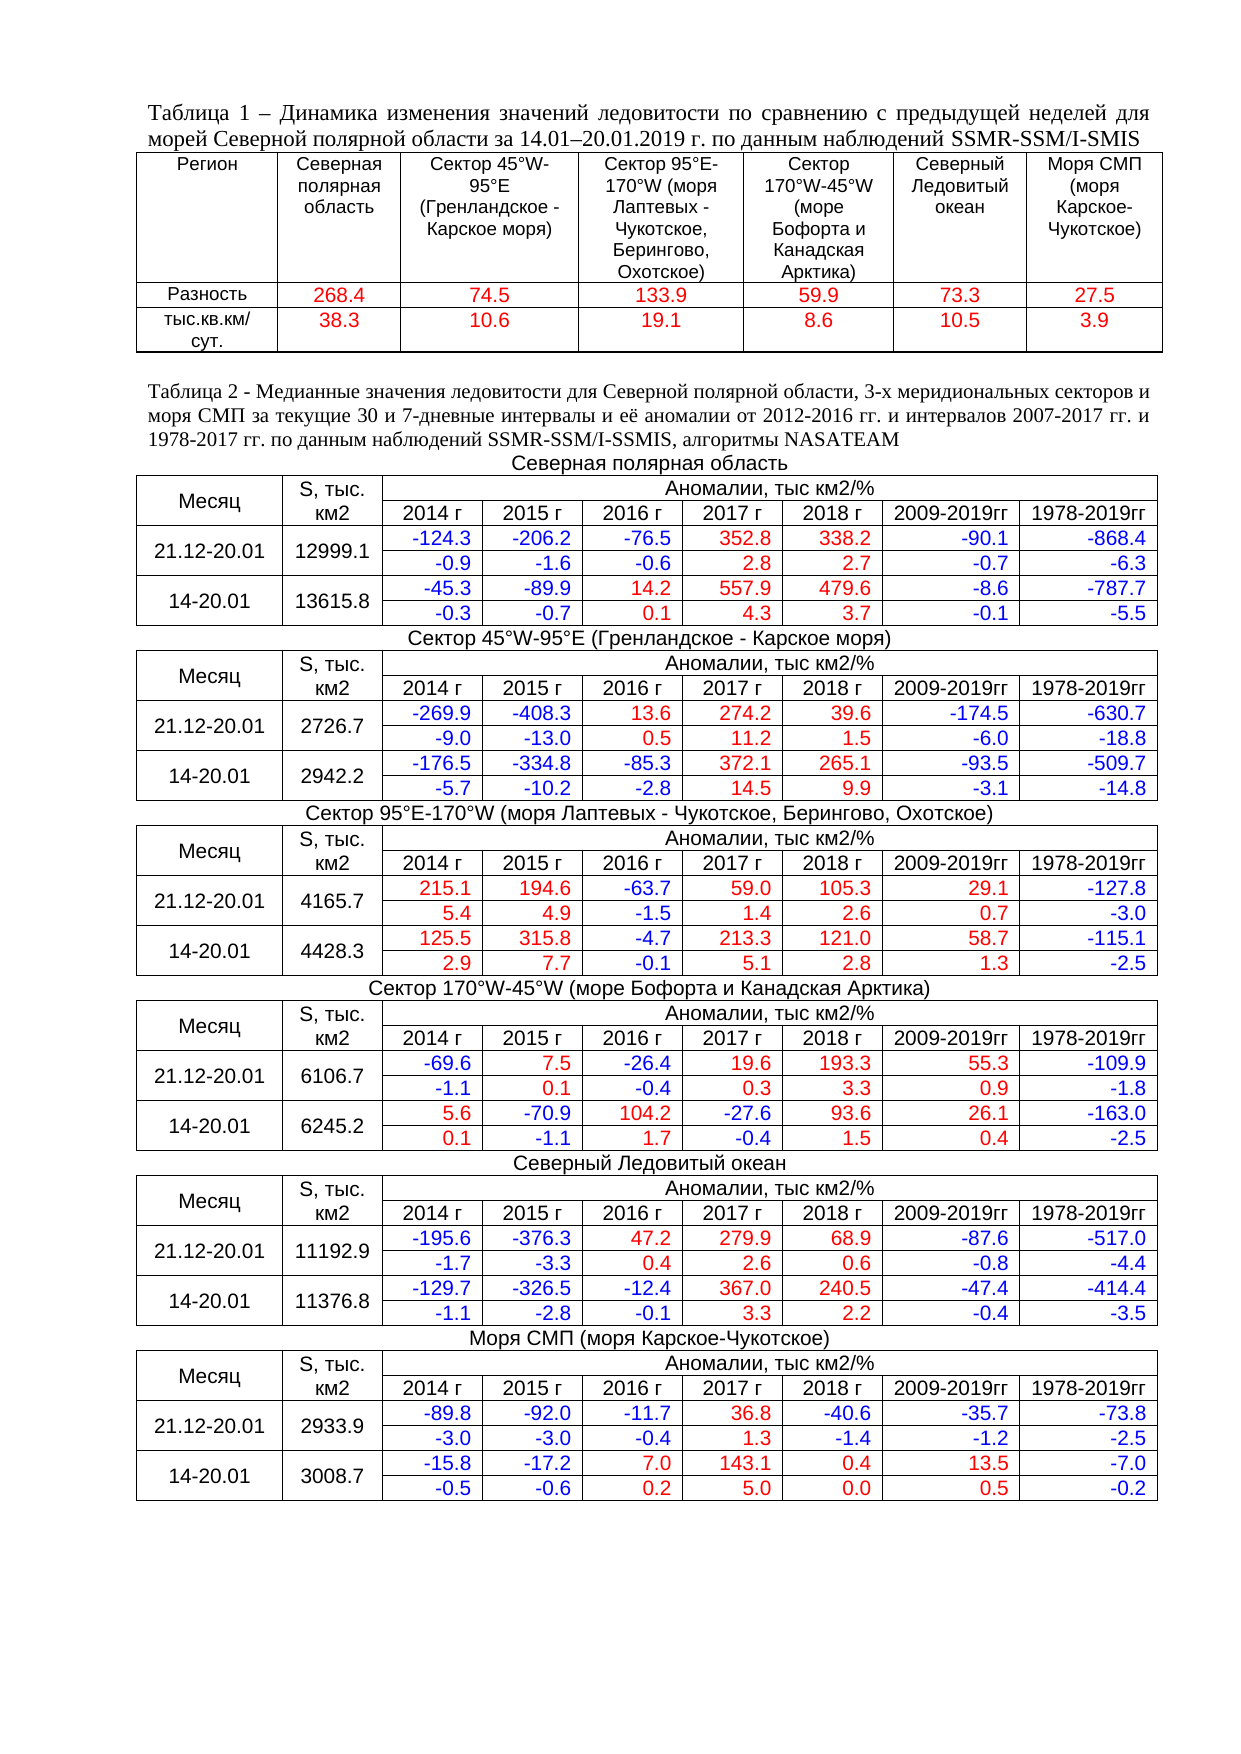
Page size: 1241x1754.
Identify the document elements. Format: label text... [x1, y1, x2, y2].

table_header Аномалии, тыс км2/% [383, 826, 1157, 850]
table_cell 2014 г [383, 1201, 482, 1225]
table_cell 58.7 [883, 926, 1019, 950]
table_cell -5.5 [1020, 601, 1157, 625]
table_cell 2017 г [683, 851, 782, 875]
table_cell 5.6 [383, 1101, 482, 1125]
table_cell -124.3 [383, 526, 482, 550]
table_cell 2014 г [383, 851, 482, 875]
text Сектор 95°E-170°W (моря Лаптевых - Чукотское, Берингово, Охотское) [148, 801, 1152, 825]
table_cell -0.4 [583, 1076, 682, 1100]
table_header S, тыс. км2 [283, 1351, 382, 1400]
table_cell -2.8 [483, 1301, 582, 1325]
table_header Месяц [137, 1176, 282, 1225]
table_cell 0.7 [883, 901, 1019, 925]
table_cell 2017 г [683, 676, 782, 700]
table_cell 21.12-20.01 [137, 1051, 282, 1100]
table_cell -787.7 [1020, 576, 1157, 600]
table_cell 14-20.01 [137, 1101, 282, 1150]
table_cell 2942.2 [283, 751, 382, 800]
table_cell -89.9 [483, 576, 582, 600]
table_cell -92.0 [483, 1401, 582, 1425]
table_cell -176.5 [383, 751, 482, 775]
table_cell 21.12-20.01 [137, 526, 282, 575]
table_cell 14.5 [683, 776, 782, 800]
table_cell 6106.7 [283, 1051, 382, 1100]
table_cell 274.2 [683, 701, 782, 725]
table_cell 2017 г [683, 1376, 782, 1400]
table_cell 265.1 [783, 751, 882, 775]
table_cell 2015 г [483, 851, 582, 875]
table_cell -0.7 [883, 551, 1019, 575]
table_cell -0.7 [483, 601, 582, 625]
table_cell 0.2 [583, 1476, 682, 1500]
table_cell 1978-2019гг [1020, 851, 1157, 875]
table_cell 19.6 [683, 1051, 782, 1075]
table_cell -3.5 [1020, 1301, 1157, 1325]
text Моря СМП (моря Карское-Чукотское) [148, 1326, 1152, 1350]
table_cell 2017 г [683, 501, 782, 525]
table_cell 93.6 [783, 1101, 882, 1125]
text Сектор 170°W-45°W (море Бофорта и Канадская Арктика) [148, 976, 1152, 1000]
table_cell тыс.кв.км/сут. [137, 308, 277, 351]
table_cell 11.2 [683, 726, 782, 750]
table_header Сектор 45°W-95°E (Гренландское - Карское моря) [401, 153, 578, 282]
table_cell -69.6 [383, 1051, 482, 1075]
table_cell 0.4 [583, 1251, 682, 1275]
table_cell 13.6 [583, 701, 682, 725]
table_cell 4.3 [683, 601, 782, 625]
table_cell 2018 г [783, 676, 882, 700]
table_cell -9.0 [383, 726, 482, 750]
table_cell 2017 г [683, 1026, 782, 1050]
table_cell 7.7 [483, 951, 582, 975]
table_cell 11376.8 [283, 1276, 382, 1325]
table_cell 73.3 [894, 283, 1026, 307]
table_cell -0.1 [883, 601, 1019, 625]
table_cell 3.3 [783, 1076, 882, 1100]
table_header Моря СМП (моря Карское-Чукотское) [1027, 153, 1162, 282]
table_cell -26.4 [583, 1051, 682, 1075]
table_cell 21.12-20.01 [137, 1401, 282, 1450]
table_cell -93.5 [883, 751, 1019, 775]
table_header Аномалии, тыс км2/% [383, 1176, 1157, 1200]
table_cell 1978-2019гг [1020, 501, 1157, 525]
table_cell 2009-2019гг [883, 1201, 1019, 1225]
table_cell -206.2 [483, 526, 582, 550]
table_cell 2016 г [583, 851, 682, 875]
table_header S, тыс. км2 [283, 1001, 382, 1050]
table_cell 240.5 [783, 1276, 882, 1300]
table_cell -17.2 [483, 1451, 582, 1475]
table_cell -73.8 [1020, 1401, 1157, 1425]
table_cell -0.2 [1020, 1476, 1157, 1500]
table_cell 2016 г [583, 1026, 682, 1050]
table_cell 2.7 [783, 551, 882, 575]
table_cell -85.3 [583, 751, 682, 775]
table_header Месяц [137, 476, 282, 525]
table_cell 2015 г [483, 1026, 582, 1050]
table_cell 13615.8 [283, 576, 382, 625]
table_cell 1978-2019гг [1020, 676, 1157, 700]
table_cell 2.6 [783, 901, 882, 925]
table_cell 2009-2019гг [883, 851, 1019, 875]
text Сектор 45°W-95°E (Гренландское - Карское моря) [148, 626, 1152, 650]
table_cell -87.6 [883, 1226, 1019, 1250]
table_cell -6.3 [1020, 551, 1157, 575]
table_cell -1.6 [483, 551, 582, 575]
table_cell -326.5 [483, 1276, 582, 1300]
table_cell -2.5 [1020, 1126, 1157, 1150]
table_cell 68.9 [783, 1226, 882, 1250]
table_cell 2017 г [683, 1201, 782, 1225]
table_cell 1978-2019гг [1020, 1026, 1157, 1050]
table_cell 121.0 [783, 926, 882, 950]
table_cell -174.5 [883, 701, 1019, 725]
table_cell 557.9 [683, 576, 782, 600]
table_cell 0.6 [783, 1251, 882, 1275]
table_cell -0.6 [483, 1476, 582, 1500]
table_header Аномалии, тыс км2/% [383, 476, 1157, 500]
table_cell -1.1 [383, 1076, 482, 1100]
table_cell 59.0 [683, 876, 782, 900]
table_cell 14-20.01 [137, 926, 282, 975]
table_cell 1.5 [783, 1126, 882, 1150]
table_cell 10.5 [894, 308, 1026, 351]
table_cell 12999.1 [283, 526, 382, 575]
table_cell 0.0 [783, 1476, 882, 1500]
table_header Сектор 95°E-170°W (моря Лаптевых - Чукотское, Берингово, Охотское) [579, 153, 743, 282]
table_header Северный Ледовитый океан [894, 153, 1026, 282]
table_cell -0.4 [683, 1126, 782, 1150]
table_cell -334.8 [483, 751, 582, 775]
table_cell -0.6 [583, 551, 682, 575]
table_cell 2015 г [483, 1376, 582, 1400]
table_cell 36.8 [683, 1401, 782, 1425]
table_cell -13.0 [483, 726, 582, 750]
table_cell -509.7 [1020, 751, 1157, 775]
table_cell 104.2 [583, 1101, 682, 1125]
table_cell 14.2 [583, 576, 682, 600]
table_cell 268.4 [278, 283, 400, 307]
table_cell -0.1 [583, 951, 682, 975]
table_cell -11.7 [583, 1401, 682, 1425]
table_cell -27.6 [683, 1101, 782, 1125]
table_cell 2018 г [783, 501, 882, 525]
table_cell -0.4 [583, 1426, 682, 1450]
table_cell -1.5 [583, 901, 682, 925]
table_cell 19.1 [579, 308, 743, 351]
table_cell 14-20.01 [137, 1276, 282, 1325]
table_cell 1.3 [883, 951, 1019, 975]
table_cell -2.5 [1020, 1426, 1157, 1450]
table_cell 2015 г [483, 501, 582, 525]
table_cell -45.3 [383, 576, 482, 600]
table_cell -1.4 [783, 1426, 882, 1450]
table_cell -63.7 [583, 876, 682, 900]
table_cell 26.1 [883, 1101, 1019, 1125]
table_cell 3008.7 [283, 1451, 382, 1500]
table_cell 29.1 [883, 876, 1019, 900]
table_cell 1.7 [583, 1126, 682, 1150]
table_header S, тыс. км2 [283, 476, 382, 525]
table_cell -129.7 [383, 1276, 482, 1300]
table_cell 4.9 [483, 901, 582, 925]
table_cell 5.4 [383, 901, 482, 925]
table_cell 59.9 [744, 283, 893, 307]
table_cell Разность [137, 283, 277, 307]
table_cell 1978-2019гг [1020, 1376, 1157, 1400]
table_header Месяц [137, 1001, 282, 1050]
table_cell -0.5 [383, 1476, 482, 1500]
table_cell 21.12-20.01 [137, 876, 282, 925]
table_cell -2.5 [1020, 951, 1157, 975]
table_cell -408.3 [483, 701, 582, 725]
table_cell 0.4 [783, 1451, 882, 1475]
table_cell 11192.9 [283, 1226, 382, 1275]
table_cell -4.7 [583, 926, 682, 950]
table_cell 2015 г [483, 676, 582, 700]
table_cell 2014 г [383, 1376, 482, 1400]
table_cell 2009-2019гг [883, 501, 1019, 525]
table_cell 1978-2019гг [1020, 1201, 1157, 1225]
table_cell 38.3 [278, 308, 400, 351]
table_cell -40.6 [783, 1401, 882, 1425]
table_cell 2016 г [583, 501, 682, 525]
table_cell -1.2 [883, 1426, 1019, 1450]
table_cell -630.7 [1020, 701, 1157, 725]
table_header S, тыс. км2 [283, 1176, 382, 1225]
text Северная полярная область [148, 451, 1152, 475]
table_cell -1.8 [1020, 1076, 1157, 1100]
table_cell -109.9 [1020, 1051, 1157, 1075]
table_cell 315.8 [483, 926, 582, 950]
table_cell 55.3 [883, 1051, 1019, 1075]
table_cell -89.8 [383, 1401, 482, 1425]
table_cell 2933.9 [283, 1401, 382, 1450]
table_header Северная полярная область [278, 153, 400, 282]
table_cell 479.6 [783, 576, 882, 600]
table_cell 7.0 [583, 1451, 682, 1475]
table_cell -269.9 [383, 701, 482, 725]
table_cell 133.9 [579, 283, 743, 307]
table_cell -0.8 [883, 1251, 1019, 1275]
table_cell 4428.3 [283, 926, 382, 975]
table_cell 2014 г [383, 676, 482, 700]
table_cell 367.0 [683, 1276, 782, 1300]
subtitle Таблица 1 – Динамика изменения значений ледовитости по сравнению с предыдущей неделей для морей Северной полярной области за 14.01–20.01.2019 г. по данным наблюдений SSMR-SSM/I-SMIS [148, 99, 1152, 152]
table_cell 14-20.01 [137, 576, 282, 625]
table_cell 2018 г [783, 1376, 882, 1400]
table_cell 2016 г [583, 676, 682, 700]
table_cell -195.6 [383, 1226, 482, 1250]
table_cell 2014 г [383, 501, 482, 525]
table_cell -0.1 [583, 1301, 682, 1325]
table_cell -10.2 [483, 776, 582, 800]
table_cell 2.6 [683, 1251, 782, 1275]
table_cell 2009-2019гг [883, 676, 1019, 700]
table_cell -868.4 [1020, 526, 1157, 550]
table_cell 14-20.01 [137, 1451, 282, 1500]
table_cell 2.9 [383, 951, 482, 975]
table_cell -47.4 [883, 1276, 1019, 1300]
table_cell 7.5 [483, 1051, 582, 1075]
table_cell 0.1 [483, 1076, 582, 1100]
table_cell -1.7 [383, 1251, 482, 1275]
table_cell 193.3 [783, 1051, 882, 1075]
table_cell -7.0 [1020, 1451, 1157, 1475]
table_cell -6.0 [883, 726, 1019, 750]
table_cell 352.8 [683, 526, 782, 550]
table_cell 74.5 [401, 283, 578, 307]
table_cell -35.7 [883, 1401, 1019, 1425]
table_cell 2726.7 [283, 701, 382, 750]
table_cell -127.8 [1020, 876, 1157, 900]
table_cell 1.5 [783, 726, 882, 750]
table_cell 5.1 [683, 951, 782, 975]
table_cell -15.8 [383, 1451, 482, 1475]
table_cell -3.0 [383, 1426, 482, 1450]
table_cell 105.3 [783, 876, 882, 900]
table_header Аномалии, тыс км2/% [383, 651, 1157, 675]
table_cell 0.1 [583, 601, 682, 625]
table_cell 2014 г [383, 1026, 482, 1050]
table_cell 2.2 [783, 1301, 882, 1325]
table_cell -4.4 [1020, 1251, 1157, 1275]
table_cell -90.1 [883, 526, 1019, 550]
table_cell 2.8 [683, 551, 782, 575]
table_header S, тыс. км2 [283, 826, 382, 875]
table_cell 3.7 [783, 601, 882, 625]
table_header Аномалии, тыс км2/% [383, 1001, 1157, 1025]
text Таблица 2 - Медианные значения ледовитости для Северной полярной области, 3-х меридиональных секторов и моря СМП за текущие 30 и 7-дневные интервалы и её аномалии от 2012-2016 гг. и интервалов 2007-2017 гг. и 1978-2017 гг. по данным наблюдений SSMR-SSM/I-SSMIS, алгоритмы NASATEAM [148, 379, 1152, 451]
table_header Аномалии, тыс км2/% [383, 1351, 1157, 1375]
table_cell 27.5 [1027, 283, 1162, 307]
table_cell 6245.2 [283, 1101, 382, 1150]
table_cell 3.3 [683, 1301, 782, 1325]
table_header Месяц [137, 1351, 282, 1400]
table_cell -76.5 [583, 526, 682, 550]
table_cell 47.2 [583, 1226, 682, 1250]
table_cell -18.8 [1020, 726, 1157, 750]
table_cell 215.1 [383, 876, 482, 900]
table_cell 14-20.01 [137, 751, 282, 800]
table_cell 0.4 [883, 1126, 1019, 1150]
table_cell -3.0 [1020, 901, 1157, 925]
table_cell -5.7 [383, 776, 482, 800]
table_cell 2016 г [583, 1201, 682, 1225]
table_cell 21.12-20.01 [137, 701, 282, 750]
table_cell -414.4 [1020, 1276, 1157, 1300]
table_cell 372.1 [683, 751, 782, 775]
table_cell -8.6 [883, 576, 1019, 600]
table_cell 39.6 [783, 701, 882, 725]
table_cell -115.1 [1020, 926, 1157, 950]
table_cell -376.3 [483, 1226, 582, 1250]
table_cell 2016 г [583, 1376, 682, 1400]
table_cell 2.8 [783, 951, 882, 975]
table_cell 279.9 [683, 1226, 782, 1250]
table_cell 1.3 [683, 1426, 782, 1450]
table_cell 213.3 [683, 926, 782, 950]
table_cell -2.8 [583, 776, 682, 800]
table_cell 13.5 [883, 1451, 1019, 1475]
table_cell -14.8 [1020, 776, 1157, 800]
table_cell 3.9 [1027, 308, 1162, 351]
table_cell 2009-2019гг [883, 1026, 1019, 1050]
table_cell -0.3 [383, 601, 482, 625]
table_header Месяц [137, 826, 282, 875]
table_cell 0.5 [883, 1476, 1019, 1500]
table_header S, тыс. км2 [283, 651, 382, 700]
table_cell 0.5 [583, 726, 682, 750]
table_cell -1.1 [383, 1301, 482, 1325]
table_cell 2018 г [783, 1201, 882, 1225]
table_cell -3.3 [483, 1251, 582, 1275]
table_cell 0.3 [683, 1076, 782, 1100]
table_cell 9.9 [783, 776, 882, 800]
table_cell 338.2 [783, 526, 882, 550]
table_cell 2009-2019гг [883, 1376, 1019, 1400]
table_cell 125.5 [383, 926, 482, 950]
table_cell 5.0 [683, 1476, 782, 1500]
table_cell 4165.7 [283, 876, 382, 925]
table_cell -163.0 [1020, 1101, 1157, 1125]
text Северный Ледовитый океан [148, 1151, 1152, 1175]
table_cell -0.4 [883, 1301, 1019, 1325]
table_cell 143.1 [683, 1451, 782, 1475]
table_cell 21.12-20.01 [137, 1226, 282, 1275]
table_cell 2018 г [783, 1026, 882, 1050]
table_cell 10.6 [401, 308, 578, 351]
table_cell 0.1 [383, 1126, 482, 1150]
table_cell -517.0 [1020, 1226, 1157, 1250]
table_cell 2018 г [783, 851, 882, 875]
table_cell -0.9 [383, 551, 482, 575]
table_cell 8.6 [744, 308, 893, 351]
table_cell 2015 г [483, 1201, 582, 1225]
table_cell 1.4 [683, 901, 782, 925]
table_cell 194.6 [483, 876, 582, 900]
table_cell -3.0 [483, 1426, 582, 1450]
table_cell 0.9 [883, 1076, 1019, 1100]
table_cell -70.9 [483, 1101, 582, 1125]
table_header Месяц [137, 651, 282, 700]
table_cell -1.1 [483, 1126, 582, 1150]
table_header Регион [137, 153, 277, 282]
table_header Сектор 170°W-45°W (море Бофорта и Канадская Арктика) [744, 153, 893, 282]
table_cell -3.1 [883, 776, 1019, 800]
table_cell -12.4 [583, 1276, 682, 1300]
